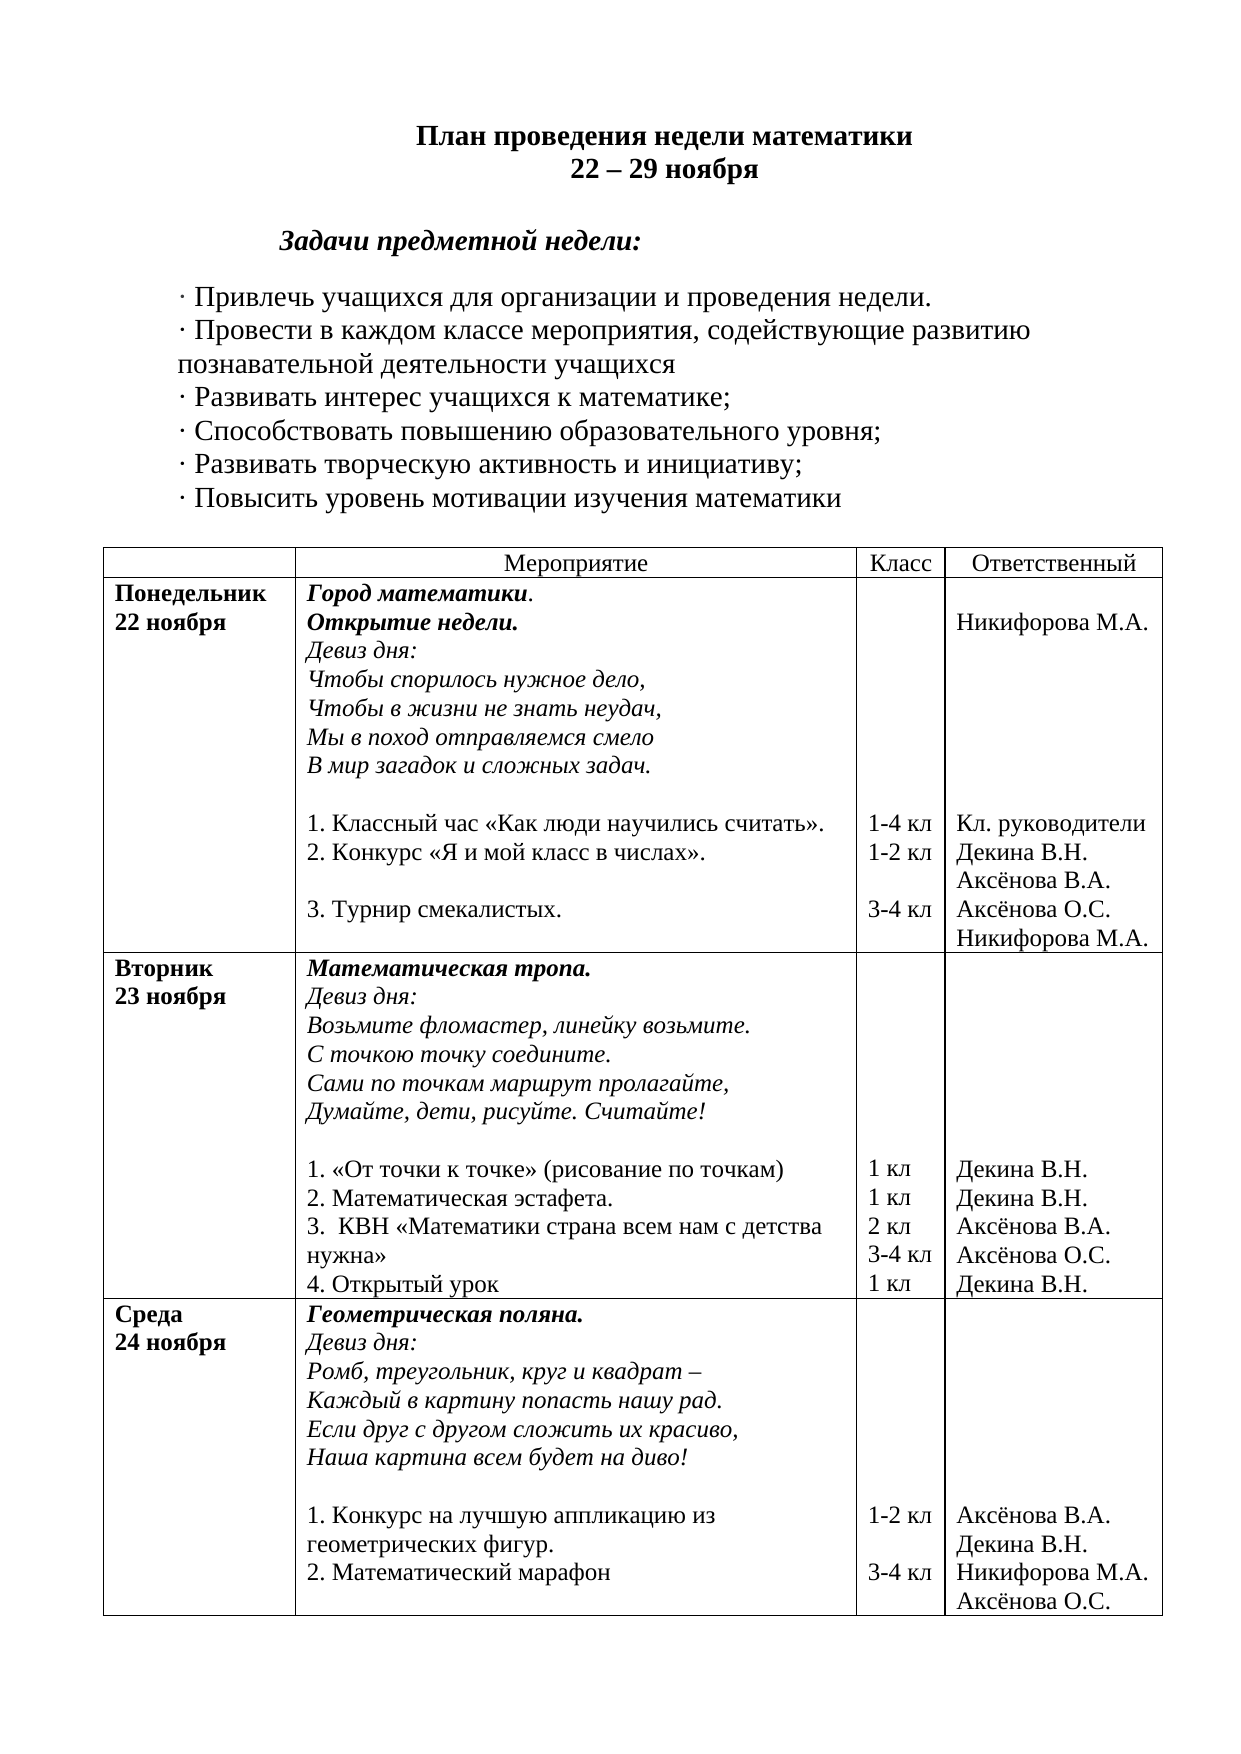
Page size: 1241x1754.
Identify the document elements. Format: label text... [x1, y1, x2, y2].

table_cell Декина В.Н. Декина В.Н. Аксёнова В.А. Аксёнова О.С. Декина В.Н. [946, 953, 1162, 1298]
table_header Мероприятие [296, 548, 856, 577]
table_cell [946, 1299, 1162, 1615]
text · Привлечь учащихся для организации и проведения недели. [177, 279, 1152, 312]
text · Развивать творческую активность и инициативу; [177, 446, 1152, 480]
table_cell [296, 1299, 856, 1615]
table_cell 1-2 кл 3-4 кл 2 кл [857, 1299, 944, 1615]
text 22 – 29 ноября [177, 152, 1152, 185]
text · Провести в каждом классе мероприятия, содействующие развитию познавательной деятельности учащихся [177, 312, 1152, 379]
table_cell Среда 24 ноября [104, 1299, 295, 1615]
text · Способствовать повышению образовательного уровня; [177, 413, 1152, 446]
table_cell Никифорова М.А. Кл. руководители Декина В.Н. Аксёнова В.А. Аксёнова О.С. Никифорова М.А. [946, 578, 1162, 952]
table_cell Вторник 23 ноября [104, 953, 295, 1298]
table_cell Математическая тропа. Девиз дня: Возьмите фломастер, линейку возьмите. С точкою точку соедините. Сами по точкам маршрут пролагайте, Думайте, дети, рисуйте. Считайте! 1. «От точки к точке» (рисование по точкам) 2. Математическая эстафета. 3. КВН «Математики страна всем нам с детства нужна» 4. Открытый урок [296, 953, 856, 1298]
text · Повысить уровень мотивации изучения математики [177, 480, 1152, 513]
table_header [104, 548, 295, 577]
text План проведения недели математики [177, 118, 1152, 152]
table_header Ответственный [946, 548, 1162, 577]
table_header Класс [857, 548, 944, 577]
table_cell Город математики. Открытие недели. Девиз дня: Чтобы спорилось нужное дело, Чтобы в жизни не знать неудач, Мы в поход отправляемся смело В мир загадок и сложных задач. 1. Классный час «Как люди научились считать». 2. Конкурс «Я и мой класс в числах». 3. Турнир смекалистых. [296, 578, 856, 952]
text Задачи предметной недели: [177, 223, 1152, 257]
text · Развивать интерес учащихся к математике; [177, 379, 1152, 413]
table_cell 1 кл 1 кл 2 кл 3-4 кл 1 кл [857, 953, 944, 1298]
table_cell Понедельник 22 ноября [104, 578, 295, 952]
table_cell 1-4 кл 1-2 кл 3-4 кл [857, 578, 944, 952]
